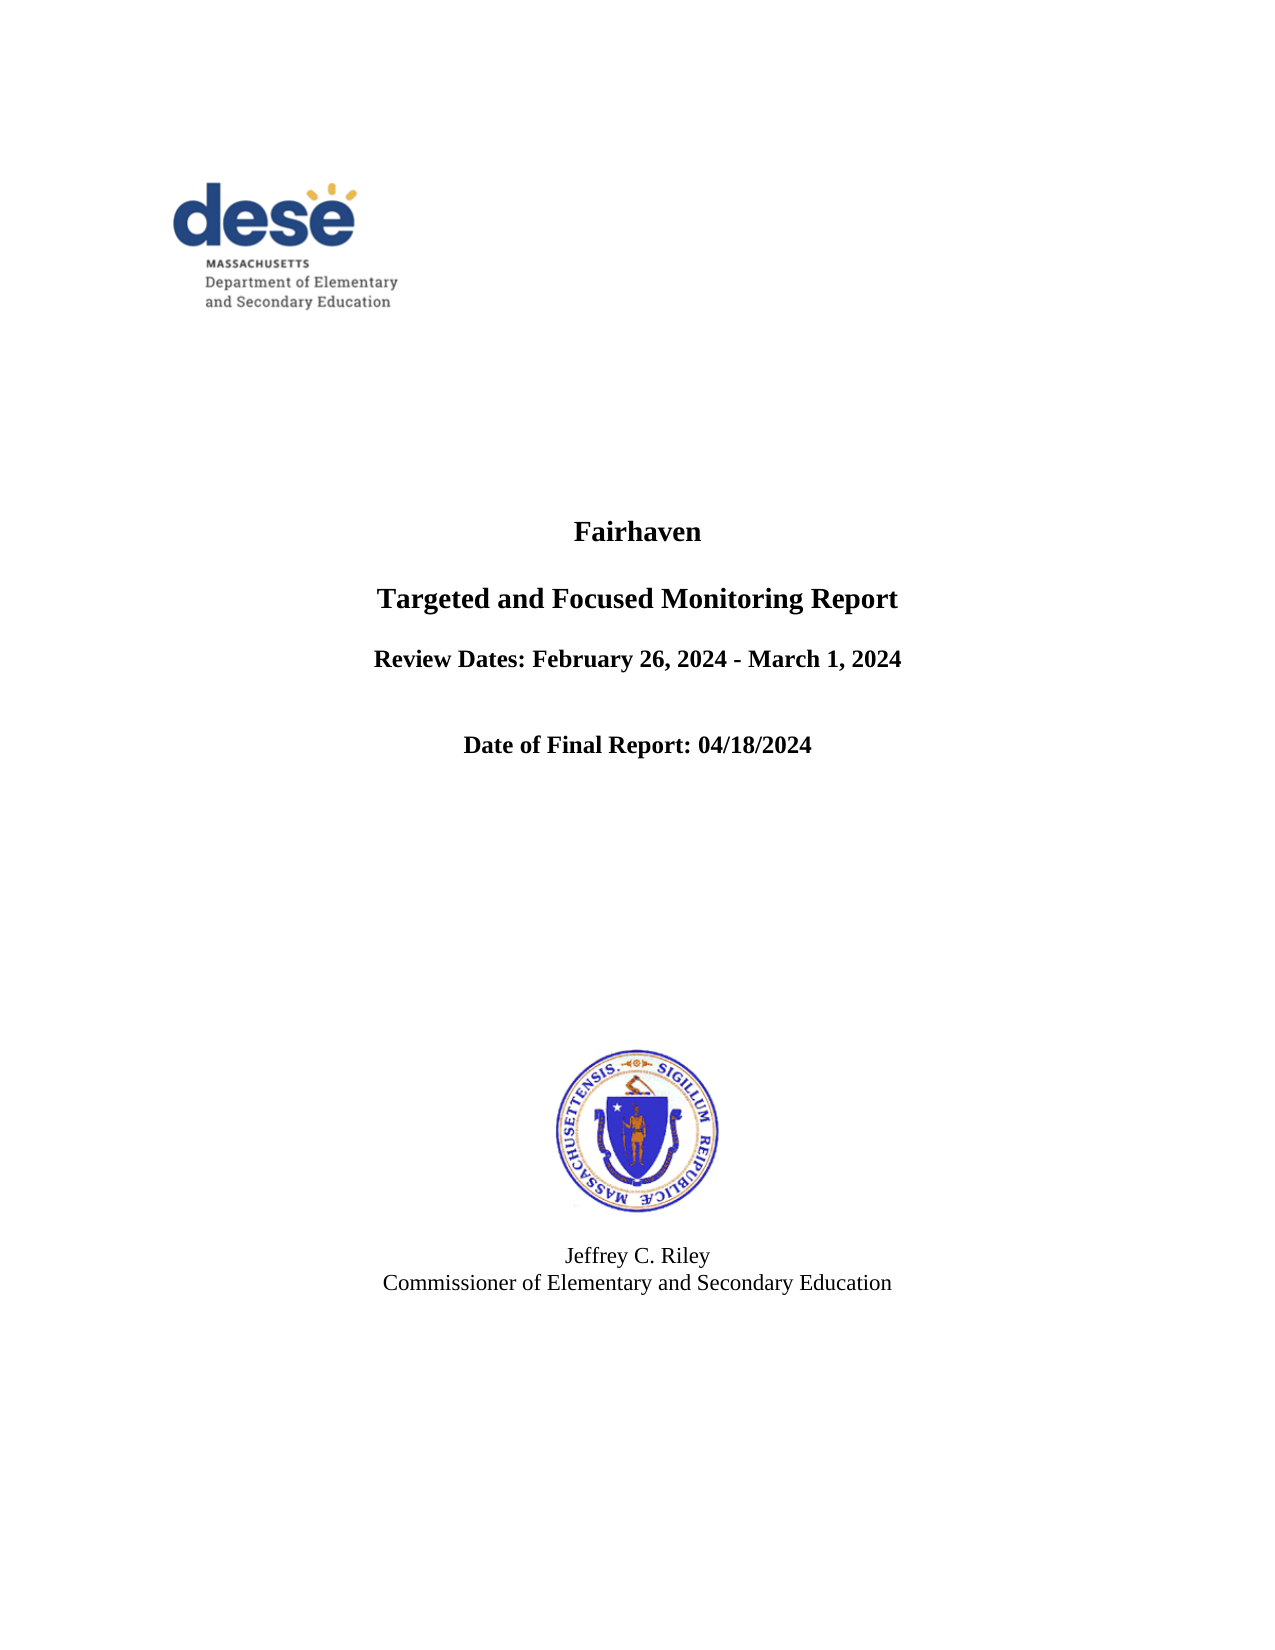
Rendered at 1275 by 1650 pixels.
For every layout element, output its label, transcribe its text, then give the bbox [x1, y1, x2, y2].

text Date of Final Report: 04/18/2024 [150, 730, 1125, 759]
text Commissioner of Elementary and Secondary Education [150, 1269, 1125, 1295]
text Review Dates: February 26, 2024 - March 1, 2024 [150, 644, 1125, 673]
text Targeted and Focused Monitoring Report [150, 582, 1125, 615]
text Fairhaven [150, 514, 1125, 548]
picture [150, 150, 452, 357]
picture [553, 1048, 722, 1216]
text Jeffrey C. Riley [150, 1242, 1125, 1269]
